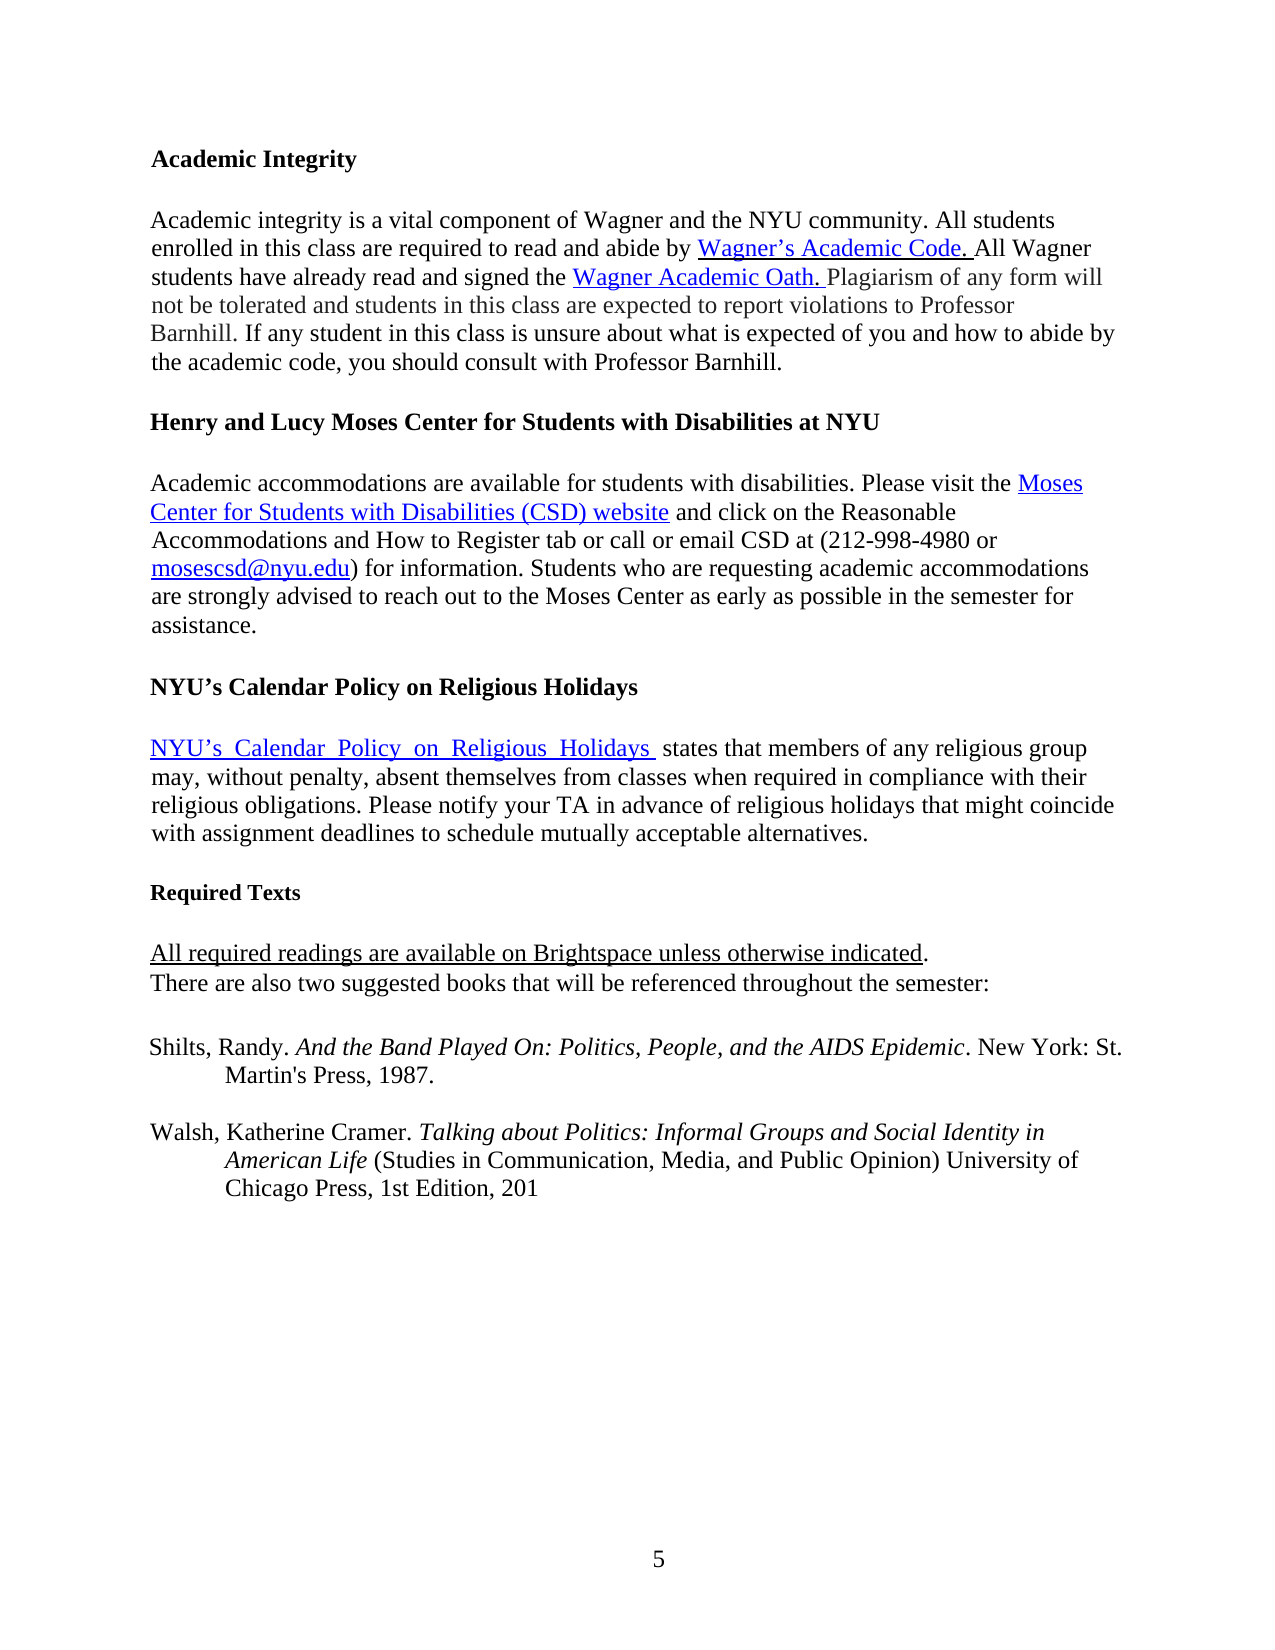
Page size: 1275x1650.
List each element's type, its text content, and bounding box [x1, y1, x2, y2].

subtitle NYU’s Calendar Policy on Religious Holidays [150, 672, 1125, 701]
text Center for Students with Disabilities (CSD) website and click on the Reasonable Accommodations and How to Register tab or call or email CSD at (212-998-4980 or mosescsd@nyu.edu) for information. Students who are requesting academic accommodations are strongly advised to reach out to the Moses Center as early as possible in the semester for assistance. [150, 497, 1123, 638]
text Shilts, Randy. And the Band Played On: Politics, People, and the AIDS Epidemic. New York: St. Martin's Press, 1987. [148, 1032, 1126, 1089]
subtitle Academic Integrity [151, 144, 1125, 172]
text Barnhill. If any student in this class is unsure about what is expected of you and how to abide by the academic code, you should consult with Professor Barnhill. [150, 319, 1123, 375]
subtitle Henry and Lucy Moses Center for Students with Disabilities at NYU [150, 407, 1125, 436]
text Walsh, Katherine Cramer. Talking about Politics: Informal Groups and Social Identity in American Life (Studies in Communication, Media, and Public Opinion) University of Chicago Press, 1st Edition, 201 [150, 1118, 1123, 1202]
text Required Texts [150, 878, 1125, 905]
text NYU’s Calendar Policy on Religious Holidays states that members of any religious group may, without penalty, absent themselves from classes when required in compliance with their religious obligations. Please notify your TA in advance of religious holidays that might coincide with assignment deadlines to schedule mutually acceptable alternatives. [150, 734, 1123, 847]
text All required readings are available on Brightspace unless otherwise indicated. [150, 938, 1125, 967]
text Academic integrity is a vital component of Wagner and the NYU community. All students enrolled in this class are required to read and abide by Wagner’s Academic Code. All Wagner students have already read and signed the Wagner Academic Oath. Plagiarism of any form will not be tolerated and students in this class are expected to report violations to Professor [150, 206, 1123, 318]
text There are also two suggested books that will be referenced throughout the semester: [150, 969, 1123, 997]
text Academic accommodations are available for students with disabilities. Please visit the Moses [150, 469, 1123, 497]
